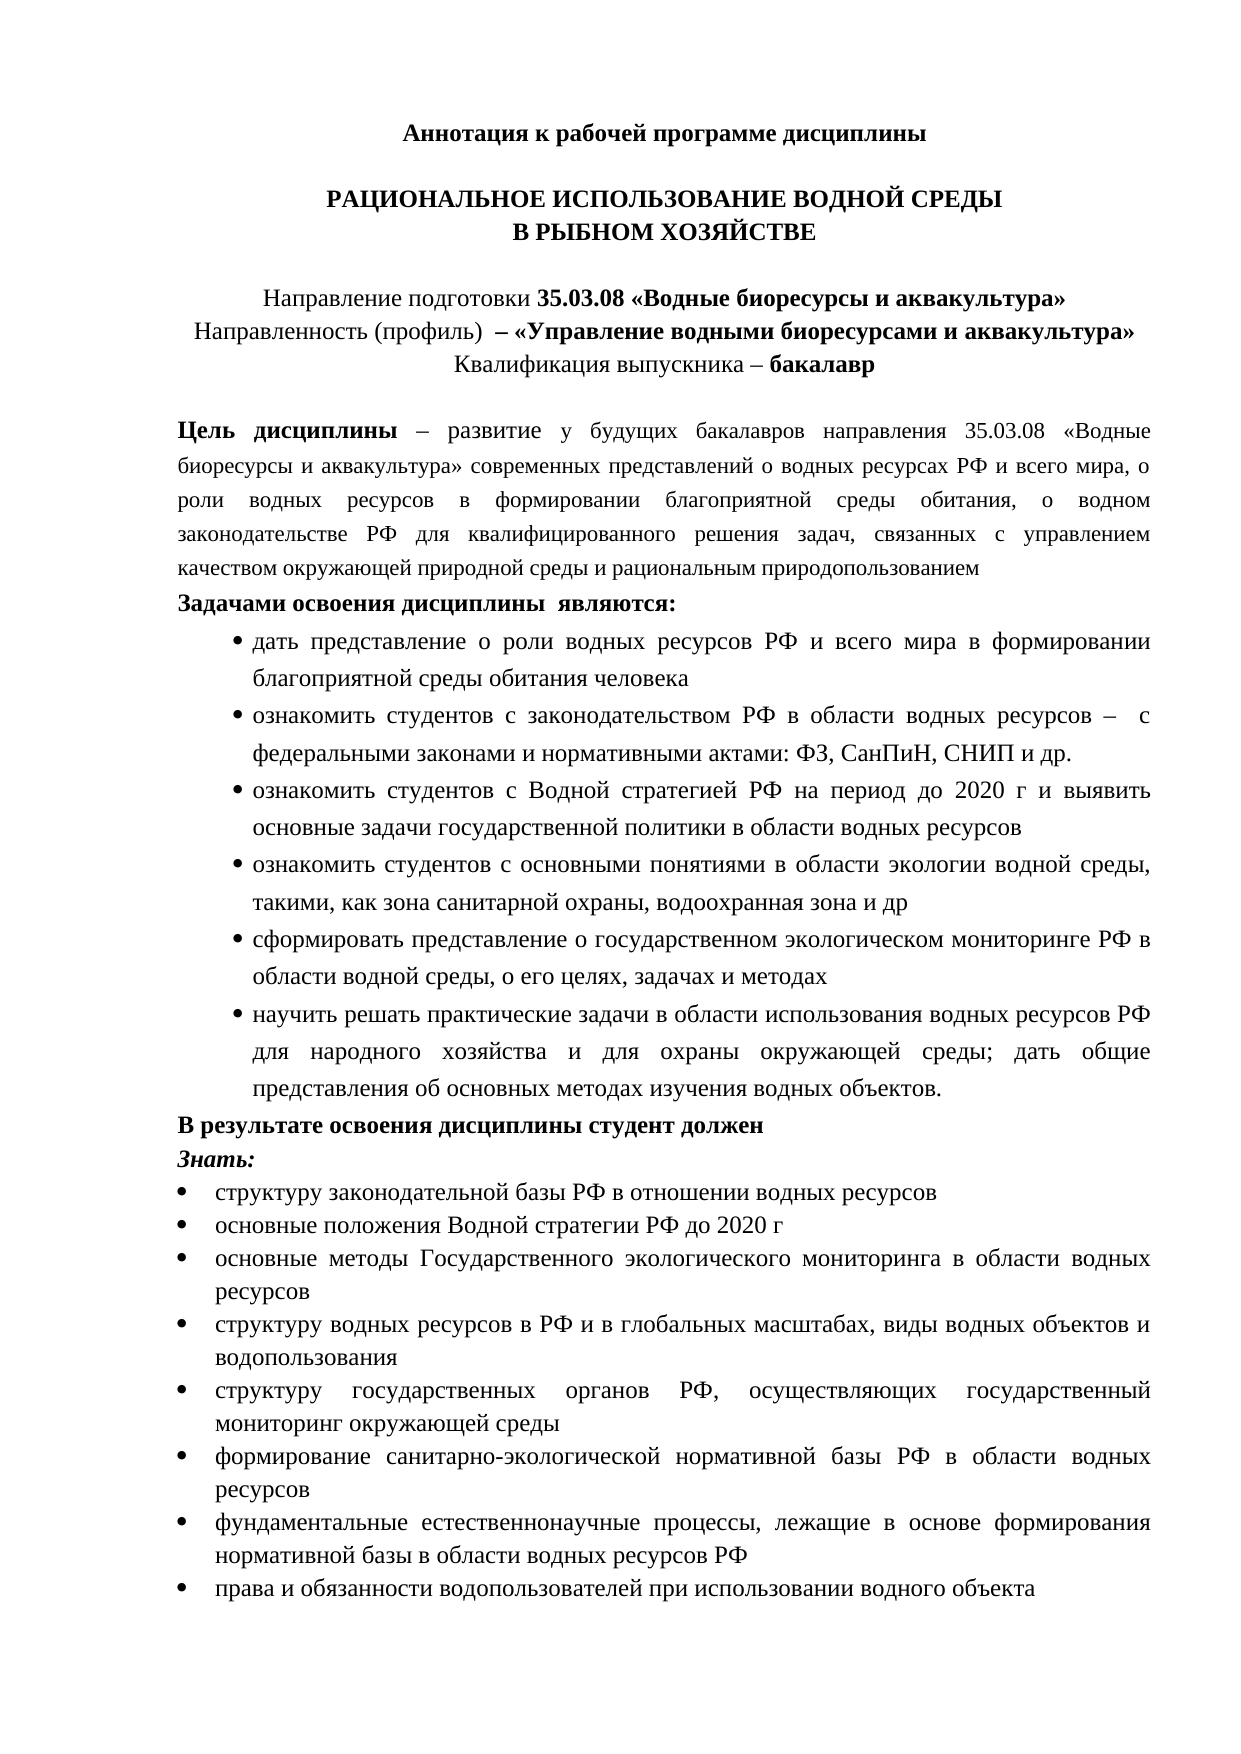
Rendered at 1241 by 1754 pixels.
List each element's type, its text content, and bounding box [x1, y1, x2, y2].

text РАЦИОНАЛЬНОЕ ИСПОЛЬЗОВАНИЕ ВОДНОЙ СРЕДЫ [177, 184, 1152, 213]
text В результате освоения дисциплины студент должен [177, 1111, 1152, 1139]
text Цель дисциплины – развитие у будущих бакалавров направления 35.03.08 «Водные биоресурсы и аквакультура» современных представлений о водных ресурсах РФ и всего мира, о роли водных ресурсов в формировании благоприятной среды обитания, о водном законодательстве РФ для квалифицированного решения задач, связанных с управлением качеством окружающей природной среды и рациональным природопользованием [177, 415, 1152, 581]
text Аннотация к рабочей программе дисциплины [177, 118, 1152, 147]
list структуру водных ресурсов в РФ и в глобальных масштабах, виды водных объектов и водопользования [177, 1309, 1152, 1371]
list структуру законодательной базы РФ в отношении водных ресурсов [177, 1177, 1152, 1205]
list основные методы Государственного экологического мониторинга в области водных ресурсов [177, 1243, 1152, 1304]
list формирование санитарно-экологической нормативной базы РФ в области водных ресурсов [177, 1441, 1152, 1503]
list сформировать представление о государственном экологическом мониторинге РФ в области водной среды, о его целях, задачах и методах [233, 924, 1152, 990]
text Направление подготовки 35.03.08 «Водные биоресурсы и аквакультура» Направленность (профиль) – «Управление водными биоресурсами и аквакультура» [177, 283, 1152, 345]
list структуру государственных органов РФ, осуществляющих государственный мониторинг окружающей среды [177, 1375, 1152, 1437]
list ознакомить студентов с основными понятиями в области экологии водной среды, такими, как зона санитарной охраны, водоохранная зона и др [233, 849, 1152, 916]
text Задачами освоения дисциплины являются: [177, 588, 1152, 617]
list ознакомить студентов с законодательством РФ в области водных ресурсов – с федеральными законами и нормативными актами: ФЗ, СанПиН, СНИП и др. [233, 700, 1152, 766]
list основные положения Водной стратегии РФ до 2020 г [177, 1210, 1152, 1238]
list дать представление о роли водных ресурсов РФ и всего мира в формировании благоприятной среды обитания человека [233, 626, 1152, 692]
text Знать: [177, 1144, 1152, 1172]
list права и обязанности водопользователей при использовании водного объекта [177, 1573, 1152, 1602]
text Квалификация выпускника – бакалавр [177, 349, 1152, 378]
list ознакомить студентов с Водной стратегией РФ на период до 2020 г и выявить основные задачи государственной политики в области водных ресурсов [233, 775, 1152, 841]
list научить решать практические задачи в области использования водных ресурсов РФ для народного хозяйства и для охраны окружающей среды; дать общие представления об основных методах изучения водных объектов. [233, 999, 1152, 1102]
list фундаментальные естественнонаучные процессы, лежащие в основе формирования нормативной базы в области водных ресурсов РФ [177, 1507, 1152, 1569]
text В РЫБНОМ ХОЗЯЙСТВЕ [177, 217, 1152, 246]
